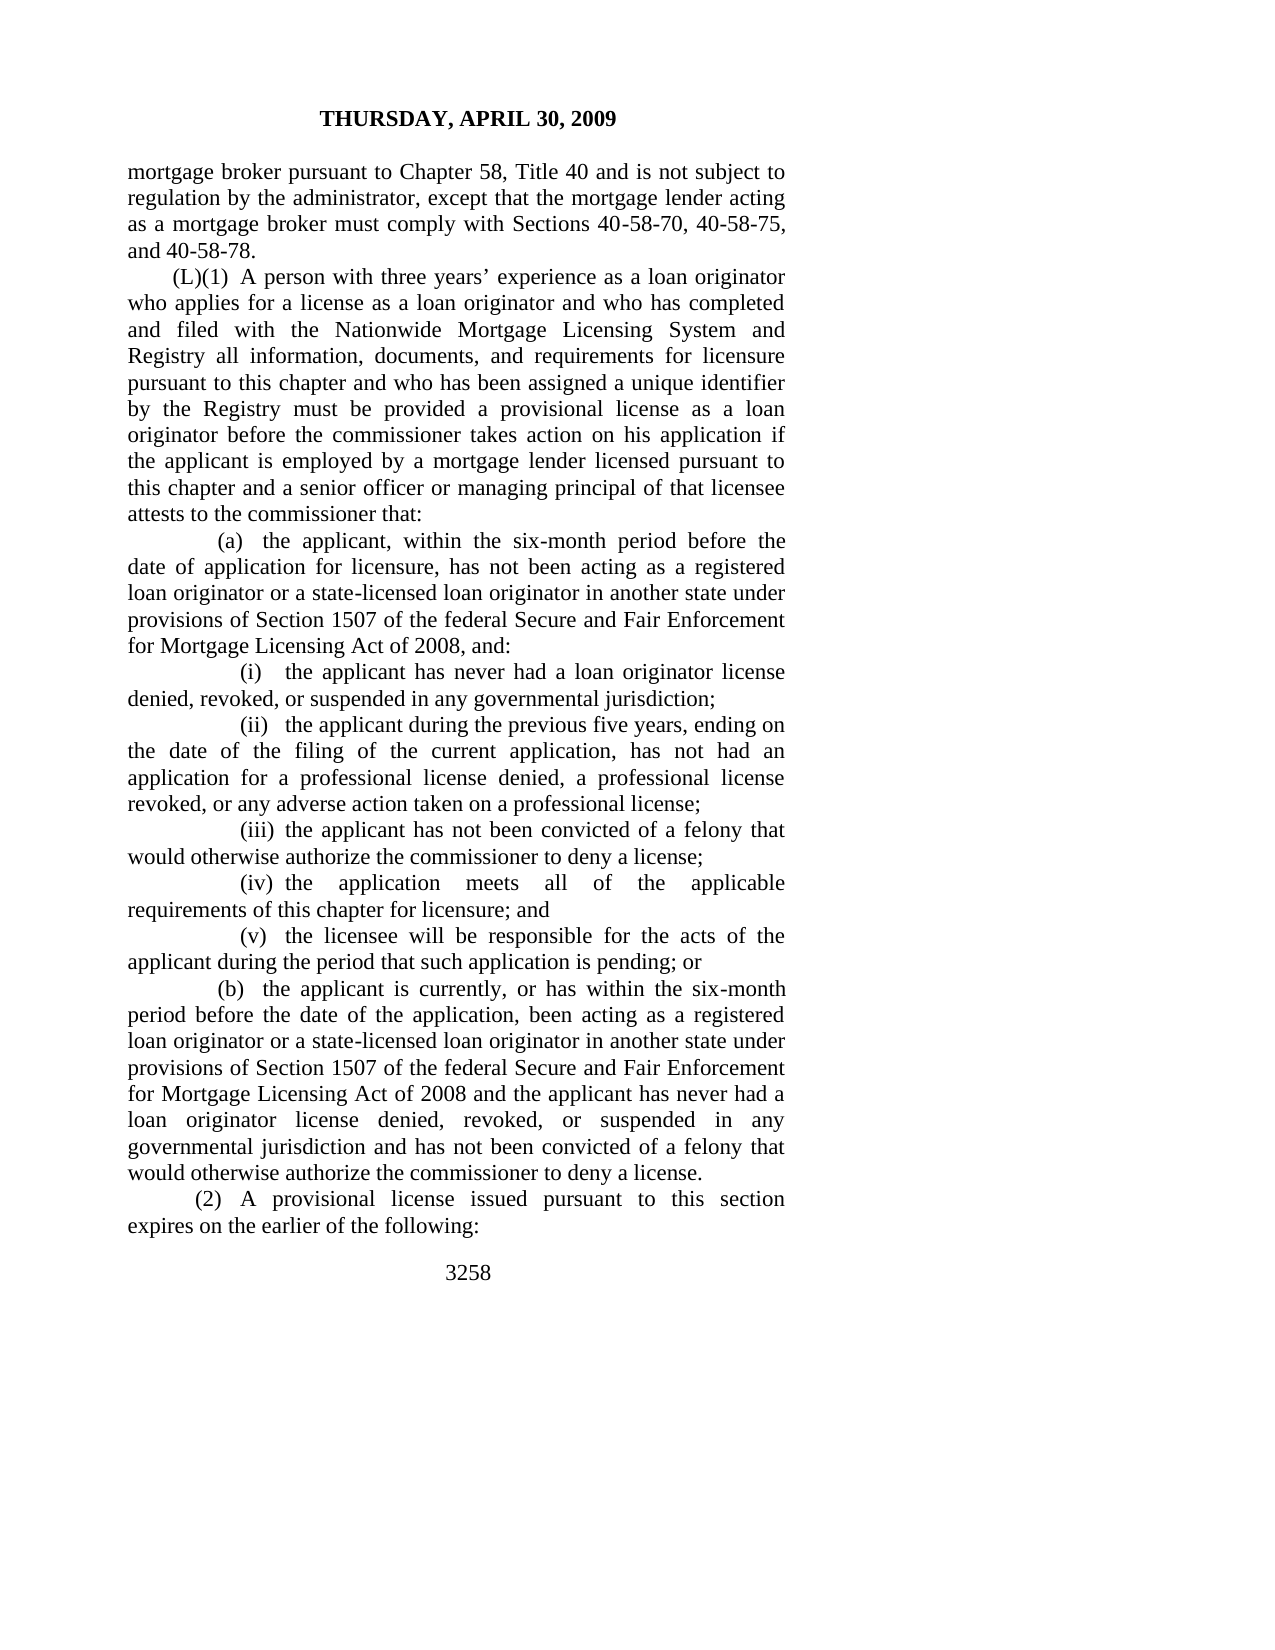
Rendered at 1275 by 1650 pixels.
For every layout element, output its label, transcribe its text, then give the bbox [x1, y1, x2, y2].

text (iv) the application meets all of the applicable requirements of this chapter for licensure; and [127, 869, 786, 922]
text (b) the applicant is currently, or has within the six-month period before the date of the application, been acting as a registered loan originator or a state-licensed loan originator in another state under provisions of Section 1507 of the federal Secure and Fair Enforcement for Mortgage Licensing Act of 2008 and the applicant has never had a loan originator license denied, revoked, or suspended in any governmental jurisdiction and has not been convicted of a felony that would otherwise authorize the commissioner to deny a license. [127, 975, 786, 1186]
text (ii) the applicant during the previous five years, ending on the date of the filing of the current application, has not had an application for a professional license denied, a professional license revoked, or any adverse action taken on a professional license; [127, 711, 786, 817]
text (a) the applicant, within the six-month period before the date of application for licensure, has not been acting as a registered loan originator or a state-licensed loan originator in another state under provisions of Section 1507 of the federal Secure and Fair Enforcement for Mortgage Licensing Act of 2008, and: [127, 527, 786, 658]
text (i) the applicant has never had a loan originator license denied, revoked, or suspended in any governmental jurisdiction; [127, 658, 786, 711]
text (v) the licensee will be responsible for the acts of the applicant during the period that such application is pending; or [127, 922, 786, 975]
text (L)(1) A person with three years’ experience as a loan originator who applies for a license as a loan originator and who has completed and filed with the Nationwide Mortgage Licensing System and Registry all information, documents, and requirements for licensure pursuant to this chapter and who has been assigned a unique identifier by the Registry must be provided a provisional license as a loan originator before the commissioner takes action on his application if the applicant is employed by a mortgage lender licensed pursuant to this chapter and a senior officer or managing principal of that licensee attests to the commissioner that: [127, 263, 786, 527]
text (2) A provisional license issued pursuant to this section expires on the earlier of the following: [127, 1186, 786, 1238]
text (iii) the applicant has not been convicted of a felony that would otherwise authorize the commissioner to deny a license; [127, 817, 786, 869]
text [127, 158, 786, 263]
